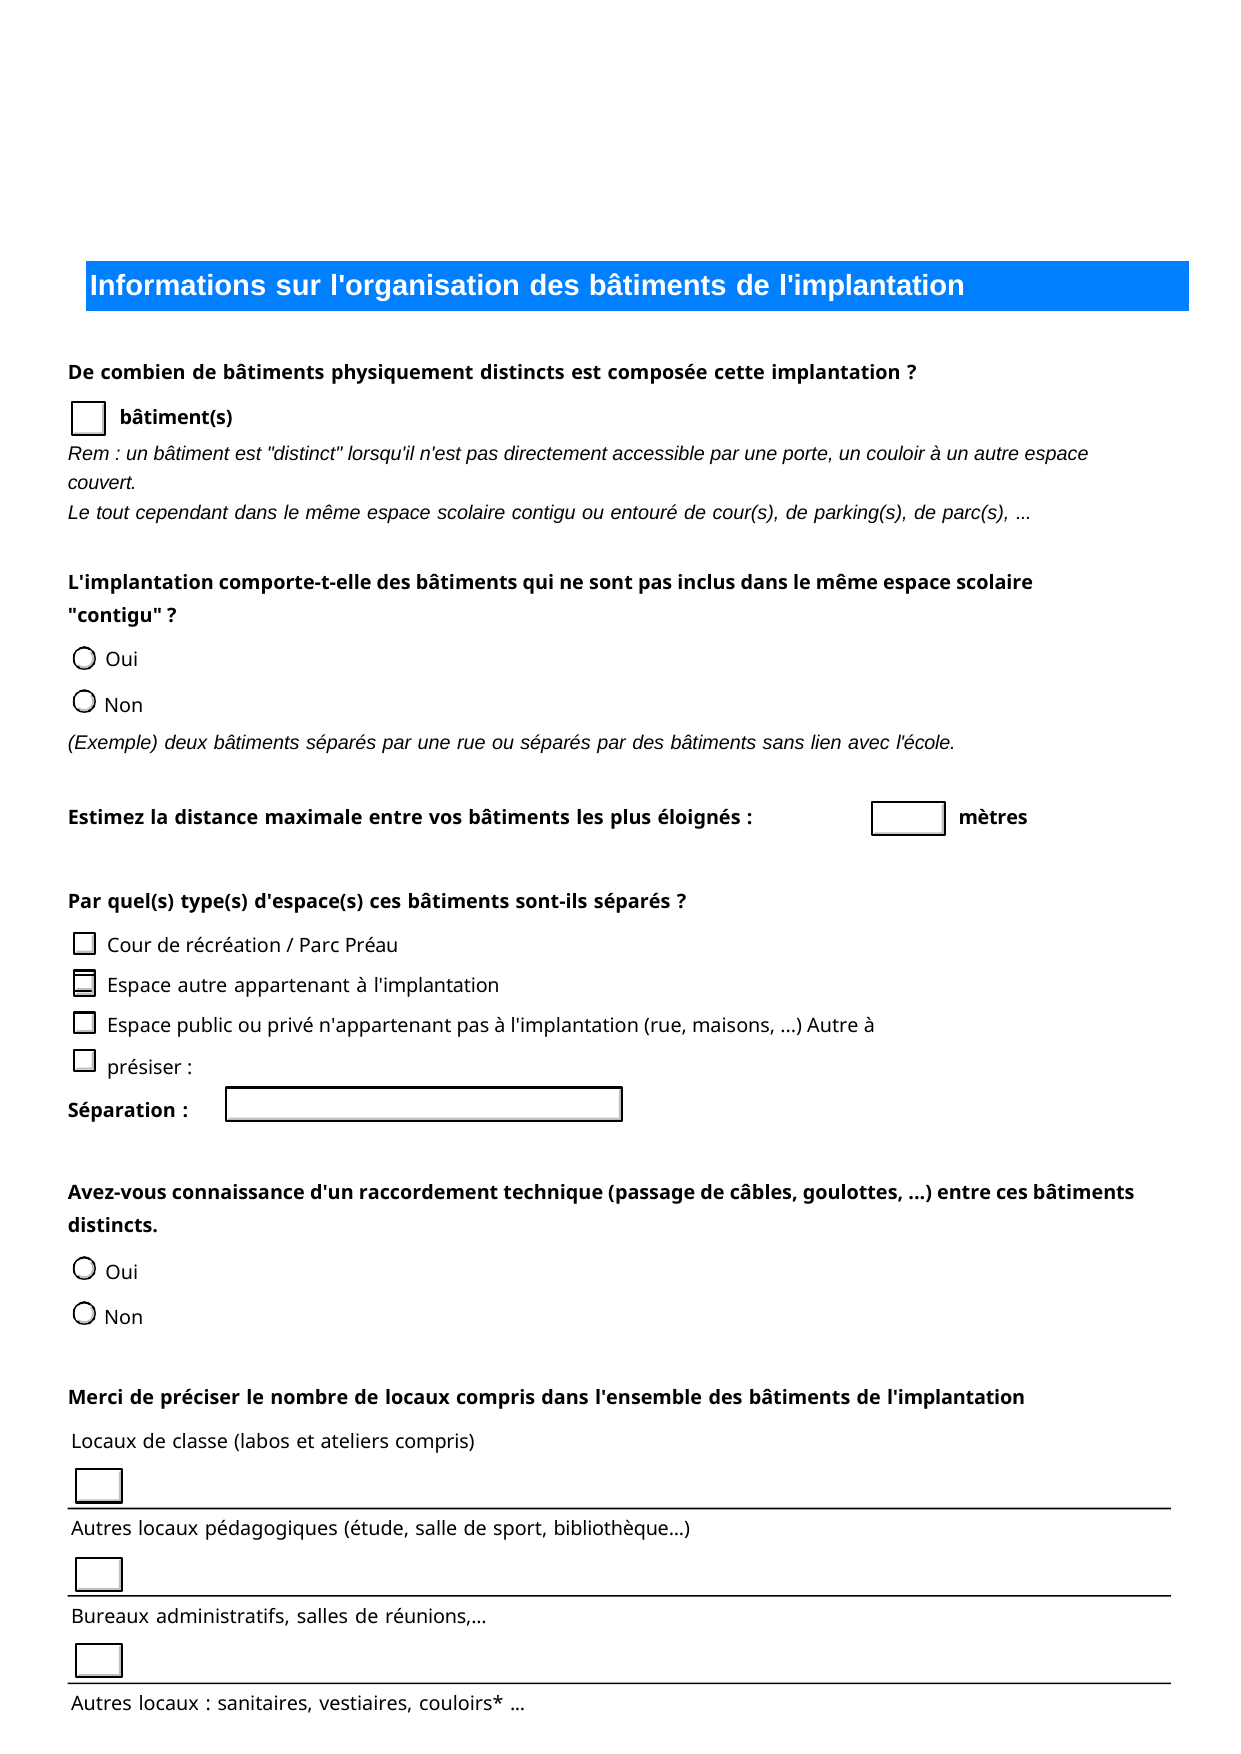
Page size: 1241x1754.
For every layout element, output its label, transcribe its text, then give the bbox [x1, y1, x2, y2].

picture [72, 1301, 96, 1325]
text (Exemple) deux bâtiments séparés par une rue ou séparés par des bâtiments sans lien avec l'école. [68, 733, 1188, 754]
text Autres locaux pédagogiques (étude, salle de sport, bibliothèque...) [71, 1472, 1188, 1541]
text Oui Non [73, 646, 160, 718]
text Rem : un bâtiment est "distinct" lorsqu'il n'est pas directement accessible par une porte, un couloir à un autre espace couvert. [68, 442, 1138, 494]
text Le tout cependant dans le même espace scolaire contigu ou entouré de cour(s), de parking(s), de parc(s), ... [68, 501, 1188, 523]
text Locaux de classe (labos et ateliers compris) [71, 1427, 1188, 1454]
text L'implantation comporte-t-elle des bâtiments qui ne sont pas inclus dans le même espace scolaire "contigu" ? [68, 568, 1138, 628]
text Espace autre appartenant à l'implantation [107, 973, 1188, 997]
text Estimez la distance maximale entre vos bâtiments les plus éloignés : mètres [68, 804, 1188, 831]
text Merci de préciser le nombre de locaux compris dans l'ensemble des bâtiments de l'implantation [68, 1383, 1188, 1411]
text Oui Non [73, 1256, 160, 1330]
picture [72, 689, 96, 713]
text De combien de bâtiments physiquement distincts est composée cette implantation ? [68, 358, 1188, 385]
text Séparation : [68, 1096, 1188, 1123]
text bâtiment(s) [119, 403, 1188, 430]
picture [72, 1256, 96, 1280]
text Autres locaux : sanitaires, vestiaires, couloirs* ... [71, 1647, 1188, 1716]
picture [72, 646, 96, 670]
text Bureaux administratifs, salles de réunions,... [71, 1561, 1188, 1629]
text Avez-vous connaissance d'un raccordement technique (passage de câbles, goulottes, ...) entre ces bâtiments distincts. [68, 1178, 1138, 1238]
text Par quel(s) type(s) d'espace(s) ces bâtiments sont-ils séparés ? [68, 888, 1188, 915]
text Espace public ou privé n'appartenant pas à l'implantation (rue, maisons, ...) Autre à présiser : [107, 1011, 885, 1080]
text Cour de récréation / Parc Préau [107, 931, 412, 958]
